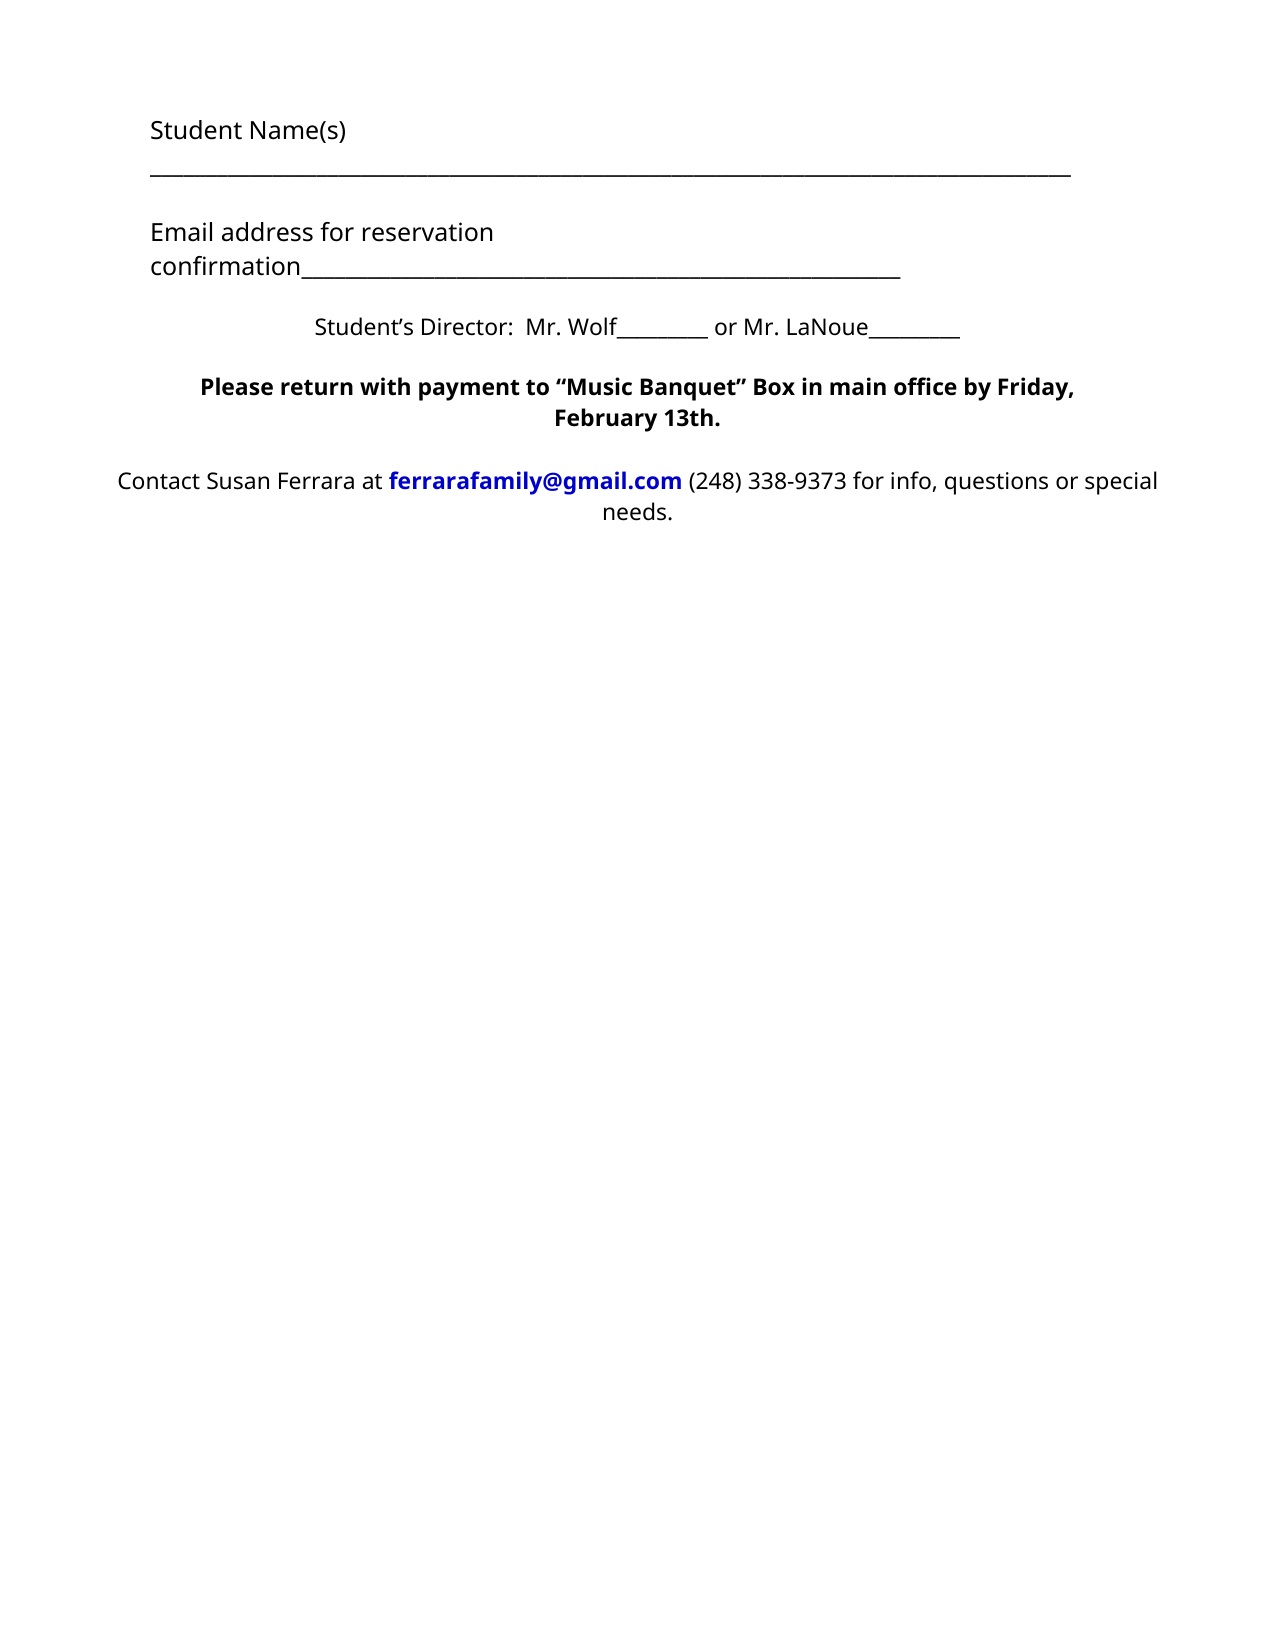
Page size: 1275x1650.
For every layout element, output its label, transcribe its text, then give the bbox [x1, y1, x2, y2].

text Contact Susan Ferrara at ferrarafamily@gmail.com (248) 338-9373 for info, questions or special needs. [84, 465, 1191, 527]
text Please return with payment to “Music Banquet” Box in main office by Friday, February 13th. [150, 371, 1125, 433]
text Student’s Director: Mr. Wolf_________ or Mr. LaNoue_________ [150, 311, 1125, 342]
text Student Name(s) ___________________________________________________________________________________ [150, 112, 1125, 181]
text Email address for reservation confirmation______________________________________________________ [150, 215, 1125, 283]
